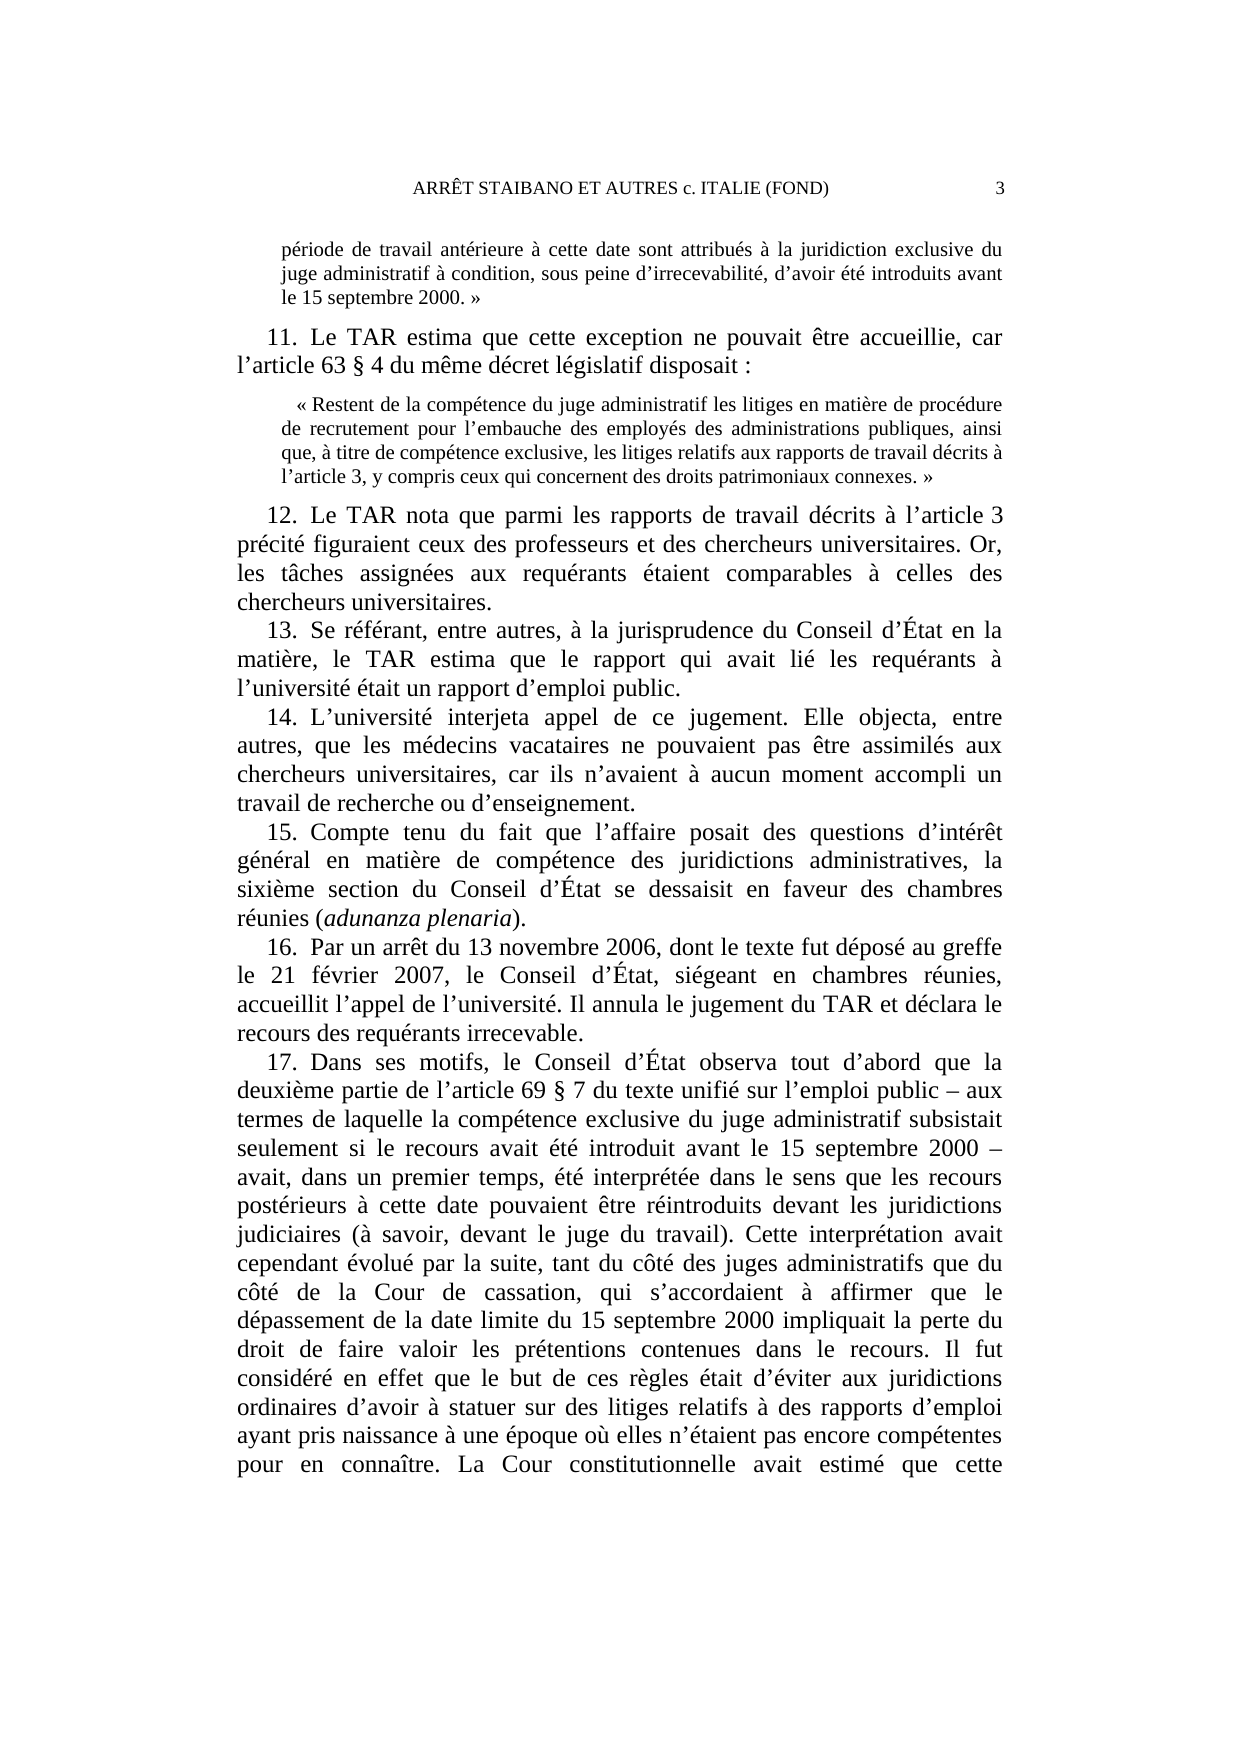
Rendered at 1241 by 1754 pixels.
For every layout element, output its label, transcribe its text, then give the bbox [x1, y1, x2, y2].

text 15. Compte tenu du fait que l’affaire posait des questions d’intérêt général en matière de compétence des juridictions administratives, la sixième section du Conseil d’État se dessaisit en faveur des chambres réunies (adunanza plenaria). [237, 817, 1003, 932]
text 11. Le TAR estima que cette exception ne pouvait être accueillie, car l’article 63 § 4 du même décret législatif disposait : [237, 322, 1003, 379]
text 14. L’université interjeta appel de ce jugement. Elle objecta, entre autres, que les médecins vacataires ne pouvaient pas être assimilés aux chercheurs universitaires, car ils n’avaient à aucun moment accompli un travail de recherche ou d’enseignement. [237, 702, 1003, 817]
text 13. Se référant, entre autres, à la jurisprudence du Conseil d’État en la matière, le TAR estima que le rapport qui avait lié les requérants à l’université était un rapport d’emploi public. [237, 615, 1003, 702]
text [281, 237, 1003, 309]
text 12. Le TAR nota que parmi les rapports de travail décrits à l’article 3 précité figuraient ceux des professeurs et des chercheurs universitaires. Or, les tâches assignées aux requérants étaient comparables à celles des chercheurs universitaires. [237, 500, 1003, 615]
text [237, 1047, 1003, 1478]
text « Restent de la compétence du juge administratif les litiges en matière de procédure de recrutement pour l’embauche des employés des administrations publiques, ainsi que, à titre de compétence exclusive, les litiges relatifs aux rapports de travail décrits à l’article 3, y compris ceux qui concernent des droits patrimoniaux connexes. » [281, 392, 1003, 488]
text 16. Par un arrêt du 13 novembre 2006, dont le texte fut déposé au greffe le 21 février 2007, le Conseil d’État, siégeant en chambres réunies, accueillit l’appel de l’université. Il annula le jugement du TAR et déclara le recours des requérants irrecevable. [237, 932, 1003, 1047]
